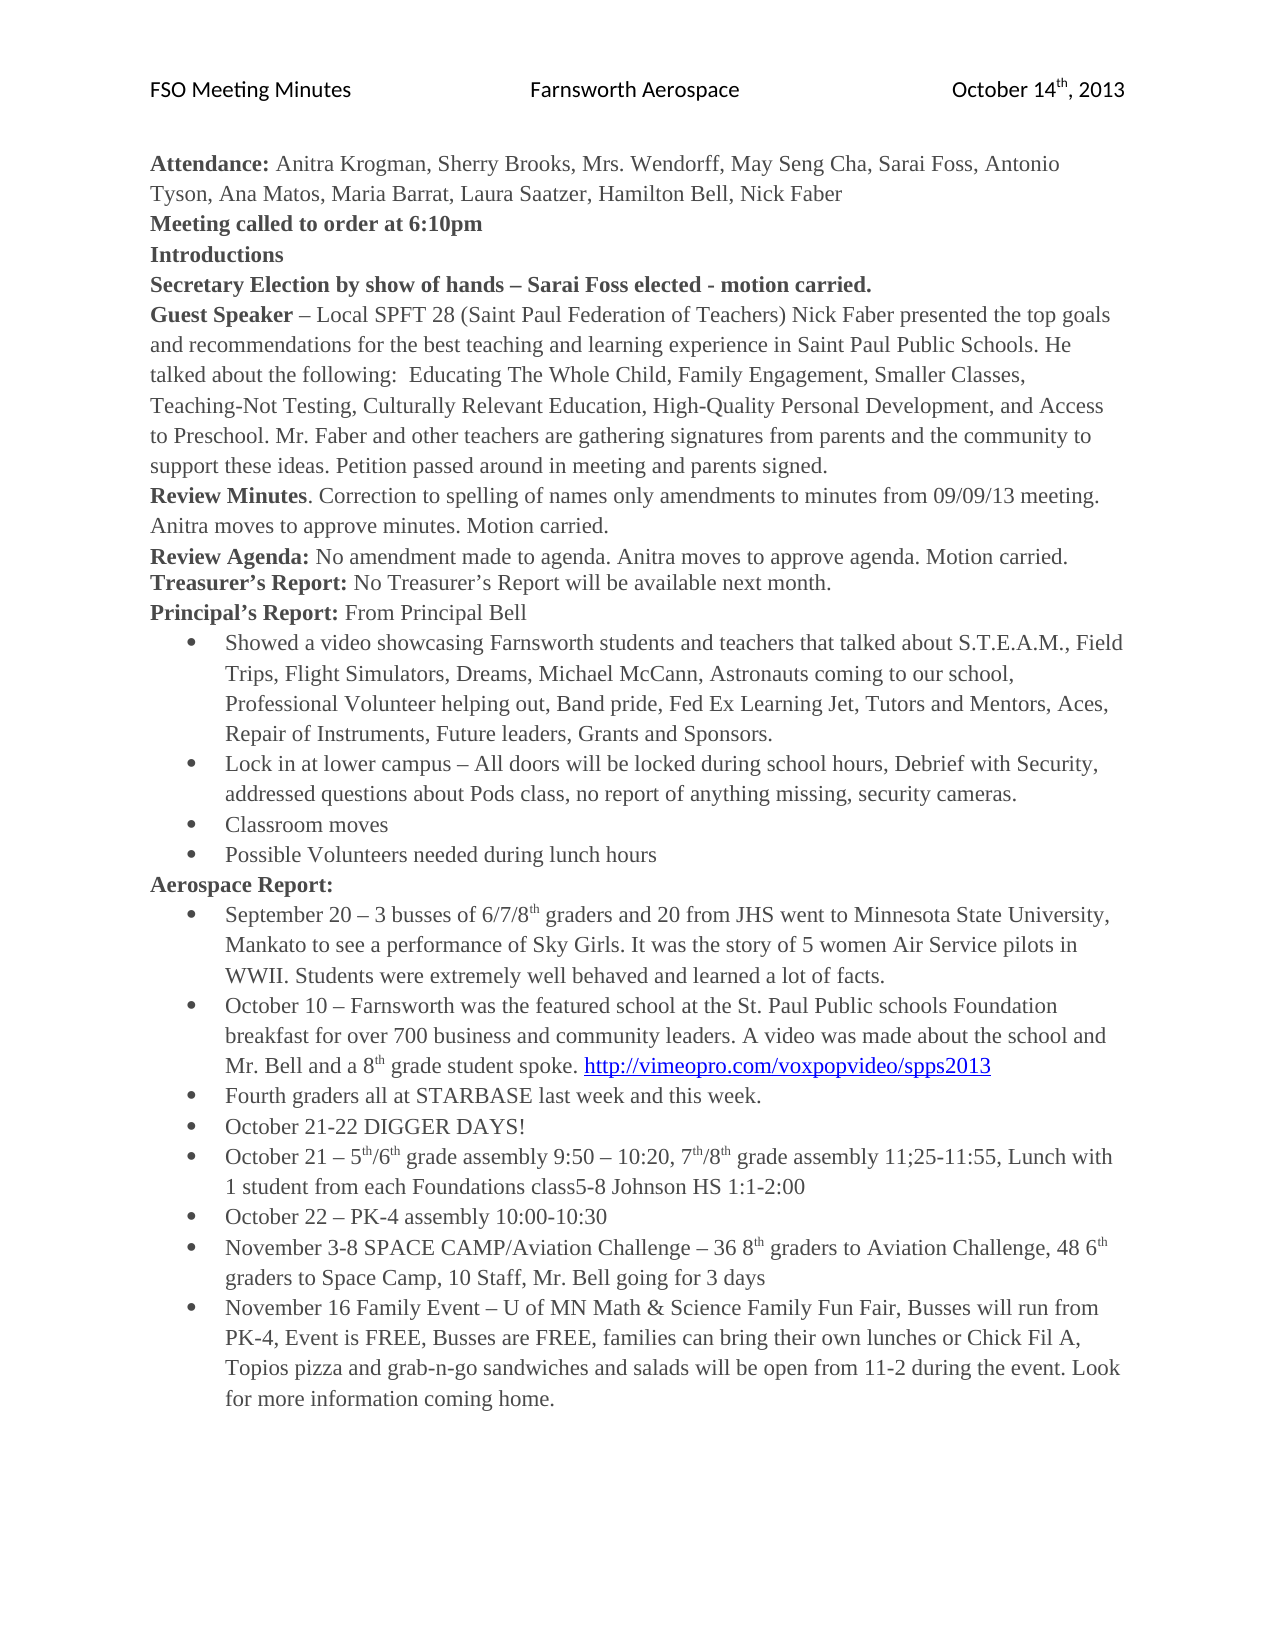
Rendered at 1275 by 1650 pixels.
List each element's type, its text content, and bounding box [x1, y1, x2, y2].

text Guest Speaker – Local SPFT 28 (Saint Paul Federation of Teachers) Nick Faber presented the top goals and recommendations for the best teaching and learning experience in Saint Paul Public Schools. He talked about the following: Educating The Whole Child, Family Engagement, Smaller Classes, Teaching-Not Testing, Culturally Relevant Education, High-Quality Personal Development, and Access to Preschool. Mr. Faber and other teachers are gathering signatures from parents and the community to support these ideas. Petition passed around in meeting and parents signed. [150, 301, 1125, 478]
list Classroom moves [187, 811, 1125, 837]
text Secretary Election by show of hands – Sarai Foss elected - motion carried. [150, 271, 1125, 297]
list October 10 – Farnsworth was the featured school at the St. Paul Public schools Foundation breakfast for over 700 business and community leaders. A video was made about the school and Mr. Bell and a 8th grade student spoke. http://vimeopro.com/voxpopvideo/spps2013 [187, 992, 1125, 1079]
list Possible Volunteers needed during lunch hours [187, 841, 1125, 867]
list Lock in at lower campus – All doors will be locked during school hours, Debrief with Security, addressed questions about Pods class, no report of anything missing, security cameras. [187, 750, 1125, 807]
text Attendance: Anitra Krogman, Sherry Brooks, Mrs. Wendorff, May Seng Cha, Sarai Foss, Antonio Tyson, Ana Matos, Maria Barrat, Laura Saatzer, Hamilton Bell, Nick Faber [150, 150, 1125, 207]
text Review Minutes. Correction to spelling of names only amendments to minutes from 09/09/13 meeting. Anitra moves to approve minutes. Motion carried. [150, 482, 1125, 539]
text Principal’s Report: From Principal Bell [150, 599, 1125, 626]
list Showed a video showcasing Farnsworth students and teachers that talked about S.T.E.A.M., Field Trips, Flight Simulators, Dreams, Michael McCann, Astronauts coming to our school, Professional Volunteer helping out, Band pride, Fed Ex Learning Jet, Tutors and Mentors, Aces, Repair of Instruments, Future leaders, Grants and Sponsors. [187, 629, 1125, 746]
text Meeting called to order at 6:10pm [150, 210, 1125, 237]
text Introductions [150, 241, 1125, 267]
list October 22 – PK-4 assembly 10:00-10:30 [187, 1203, 1125, 1230]
list October 21-22 DIGGER DAYS! [187, 1113, 1125, 1139]
text Review Agenda: No amendment made to agenda. Anitra moves to approve agenda. Motion carried. [150, 543, 1125, 569]
text Treasurer’s Report: No Treasurer’s Report will be available next month. [150, 569, 1125, 595]
list September 20 – 3 busses of 6/7/8th graders and 20 from JHS went to Minnesota State University, Mankato to see a performance of Sky Girls. It was the story of 5 women Air Service pilots in WWII. Students were extremely well behaved and learned a lot of facts. [187, 901, 1125, 988]
list October 21 – 5th/6th grade assembly 9:50 – 10:20, 7th/8th grade assembly 11;25-11:55, Lunch with 1 student from each Foundations class5-8 Johnson HS 1:1-2:00 [187, 1143, 1125, 1199]
list November 16 Family Event – U of MN Math & Science Family Fun Fair, Busses will run from PK-4, Event is FREE, Busses are FREE, families can bring their own lunches or Chick Fil A, Topios pizza and grab-n-go sandwiches and salads will be open from 11-2 during the event. Look for more information coming home. [187, 1294, 1125, 1411]
list November 3-8 SPACE CAMP/Aviation Challenge – 36 8th graders to Aviation Challenge, 48 6th graders to Space Camp, 10 Staff, Mr. Bell going for 3 days [187, 1234, 1125, 1290]
list Fourth graders all at STARBASE last week and this week. [187, 1083, 1125, 1109]
text Aerospace Report: [150, 871, 1125, 897]
